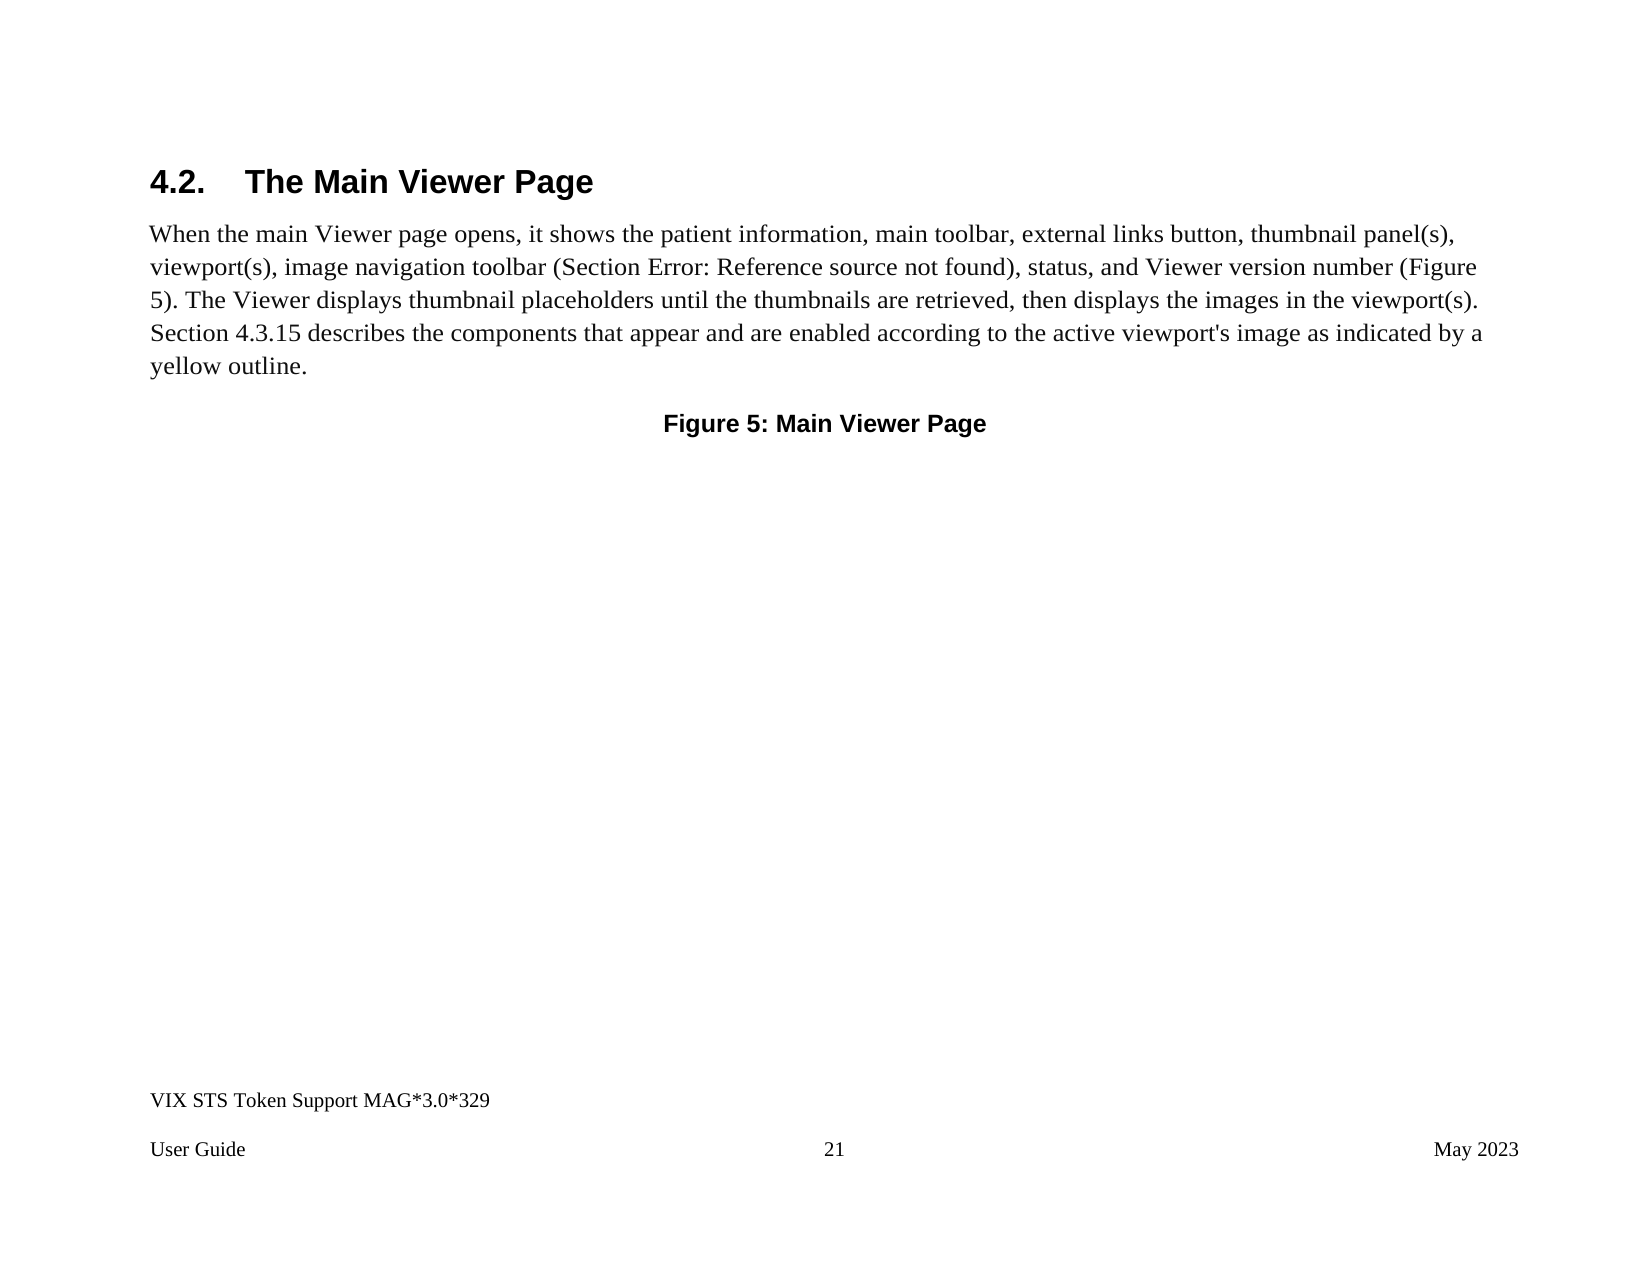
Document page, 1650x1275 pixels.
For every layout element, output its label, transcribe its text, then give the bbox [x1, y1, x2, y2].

text Figure 5: Main Viewer Page [150, 409, 1500, 438]
text When the main Viewer page opens, it shows the patient information, main toolbar, external links button, thumbnail panel(s), viewport(s), image navigation toolbar (Section 4.2.2), status, and Viewer version number (Figure 5). The Viewer displays thumbnail placeholders until the thumbnails are retrieved, then displays the images in the viewport(s). Section 4.3.15 describes the components that appear and are enabled according to the active viewport's image as indicated by a yellow outline. [148, 219, 1500, 380]
subtitle The Main Viewer Page [150, 162, 1500, 201]
